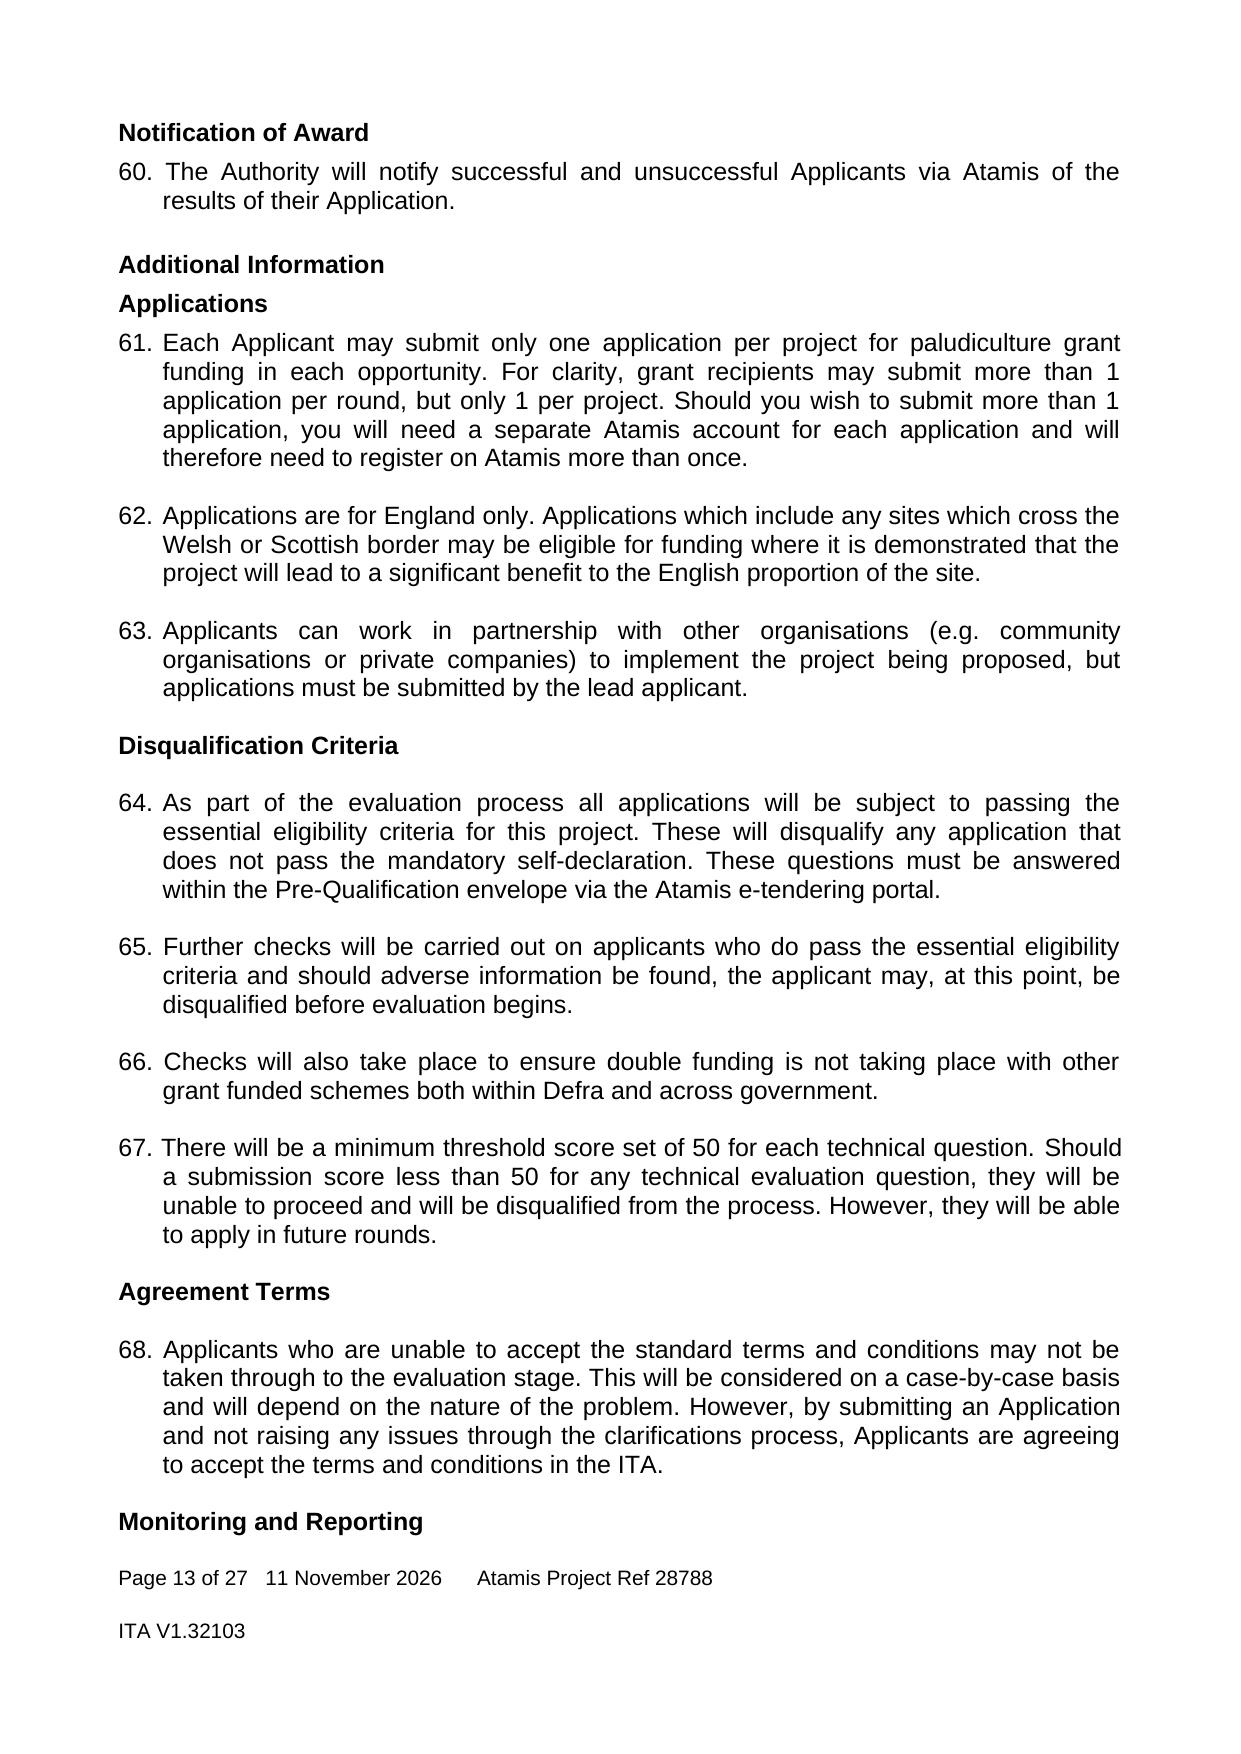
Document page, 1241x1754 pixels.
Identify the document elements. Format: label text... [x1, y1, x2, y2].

text 65. Further checks will be carried out on applicants who do pass the essential eligibility criteria and should adverse information be found, the applicant may, at this point, be disqualified before evaluation begins. [118, 932, 1122, 1018]
subtitle Notification of Award [118, 118, 1122, 147]
subtitle Additional Information [118, 250, 1122, 279]
text 66. Checks will also take place to ensure double funding is not taking place with other grant funded schemes both within Defra and across government. [118, 1047, 1122, 1105]
text 62. Applications are for England only. Applications which include any sites which cross the Welsh or Scottish border may be eligible for funding where it is demonstrated that the project will lead to a significant benefit to the English proportion of the site. [118, 501, 1122, 587]
text 61. Each Applicant may submit only one application per project for paludiculture grant funding in each opportunity. For clarity, grant recipients may submit more than 1 application per round, but only 1 per project. Should you wish to submit more than 1 application, you will need a separate Atamis account for each application and will therefore need to register on Atamis more than once. [118, 328, 1122, 472]
subtitle Applications [118, 289, 1122, 318]
text Disqualification Criteria [118, 731, 1122, 760]
text Agreement Terms [118, 1277, 1122, 1306]
text 64. As part of the evaluation process all applications will be subject to passing the essential eligibility criteria for this project. These will disqualify any application that does not pass the mandatory self-declaration. These questions must be answered within the Pre-Qualification envelope via the Atamis e-tendering portal. [118, 788, 1122, 903]
text 63. Applicants can work in partnership with other organisations (e.g. community organisations or private companies) to implement the project being proposed, but applications must be submitted by the lead applicant. [118, 616, 1122, 702]
text 68. Applicants who are unable to accept the standard terms and conditions may not be taken through to the evaluation stage. This will be considered on a case-by-case basis and will depend on the nature of the problem. However, by submitting an Application and not raising any issues through the clarifications process, Applicants are agreeing to accept the terms and conditions in the ITA. [118, 1335, 1122, 1478]
text Monitoring and Reporting [118, 1507, 1122, 1536]
text 67. There will be a minimum threshold score set of 50 for each technical question. Should a submission score less than 50 for any technical evaluation question, they will be unable to proceed and will be disqualified from the process. However, they will be able to apply in future rounds. [118, 1133, 1122, 1248]
text 60. The Authority will notify successful and unsuccessful Applicants via Atamis of the results of their Application. [118, 157, 1122, 215]
